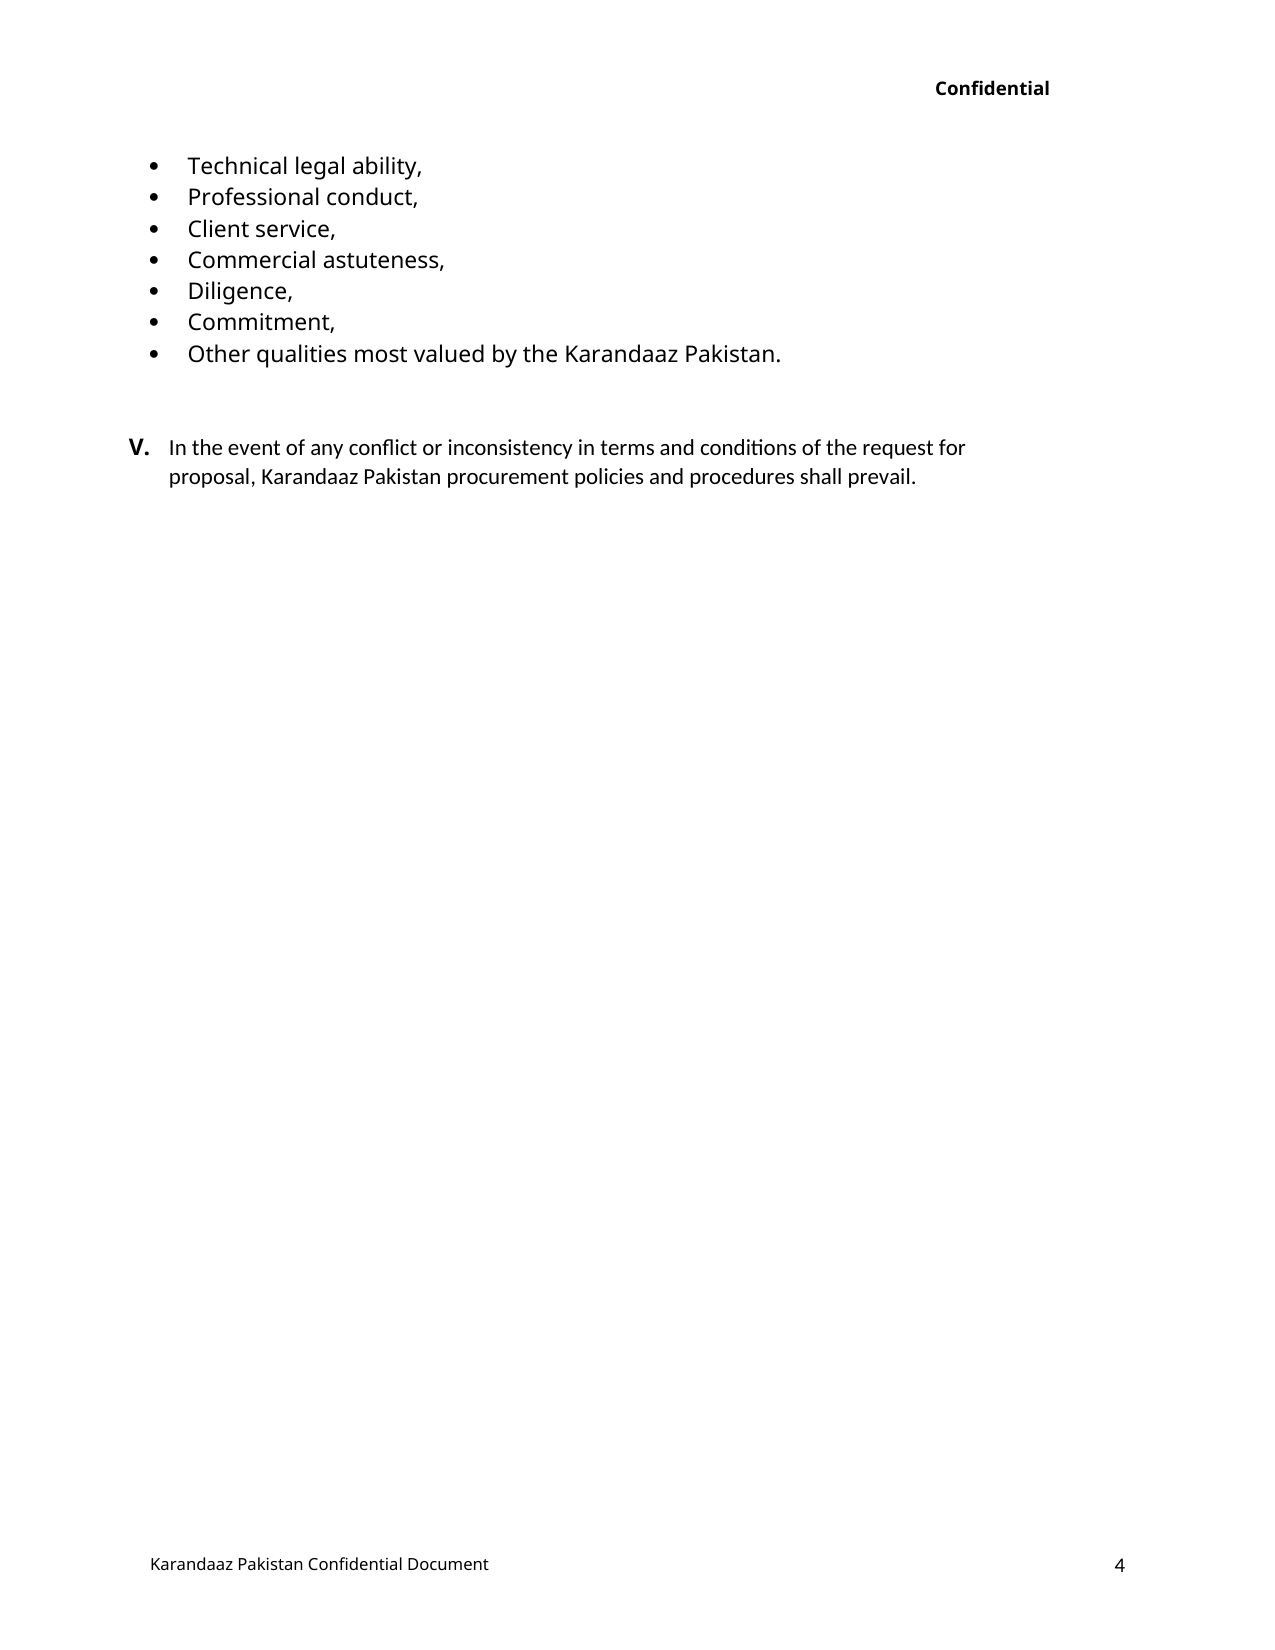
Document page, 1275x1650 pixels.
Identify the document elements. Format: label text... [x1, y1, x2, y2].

list Diligence, [150, 275, 1125, 306]
list In the event of any conflict or inconsistency in terms and conditions of the request for proposal, Karandaaz Pakistan procurement policies and procedures shall prevail. [150, 431, 1125, 519]
list Commitment, [150, 306, 1125, 337]
list Commercial astuteness, [150, 244, 1125, 275]
list Technical legal ability, [150, 150, 1125, 181]
list Other qualities most valued by the Karandaaz Pakistan. [150, 337, 1125, 369]
list Client service, [150, 212, 1125, 244]
list Professional conduct, [150, 181, 1125, 212]
